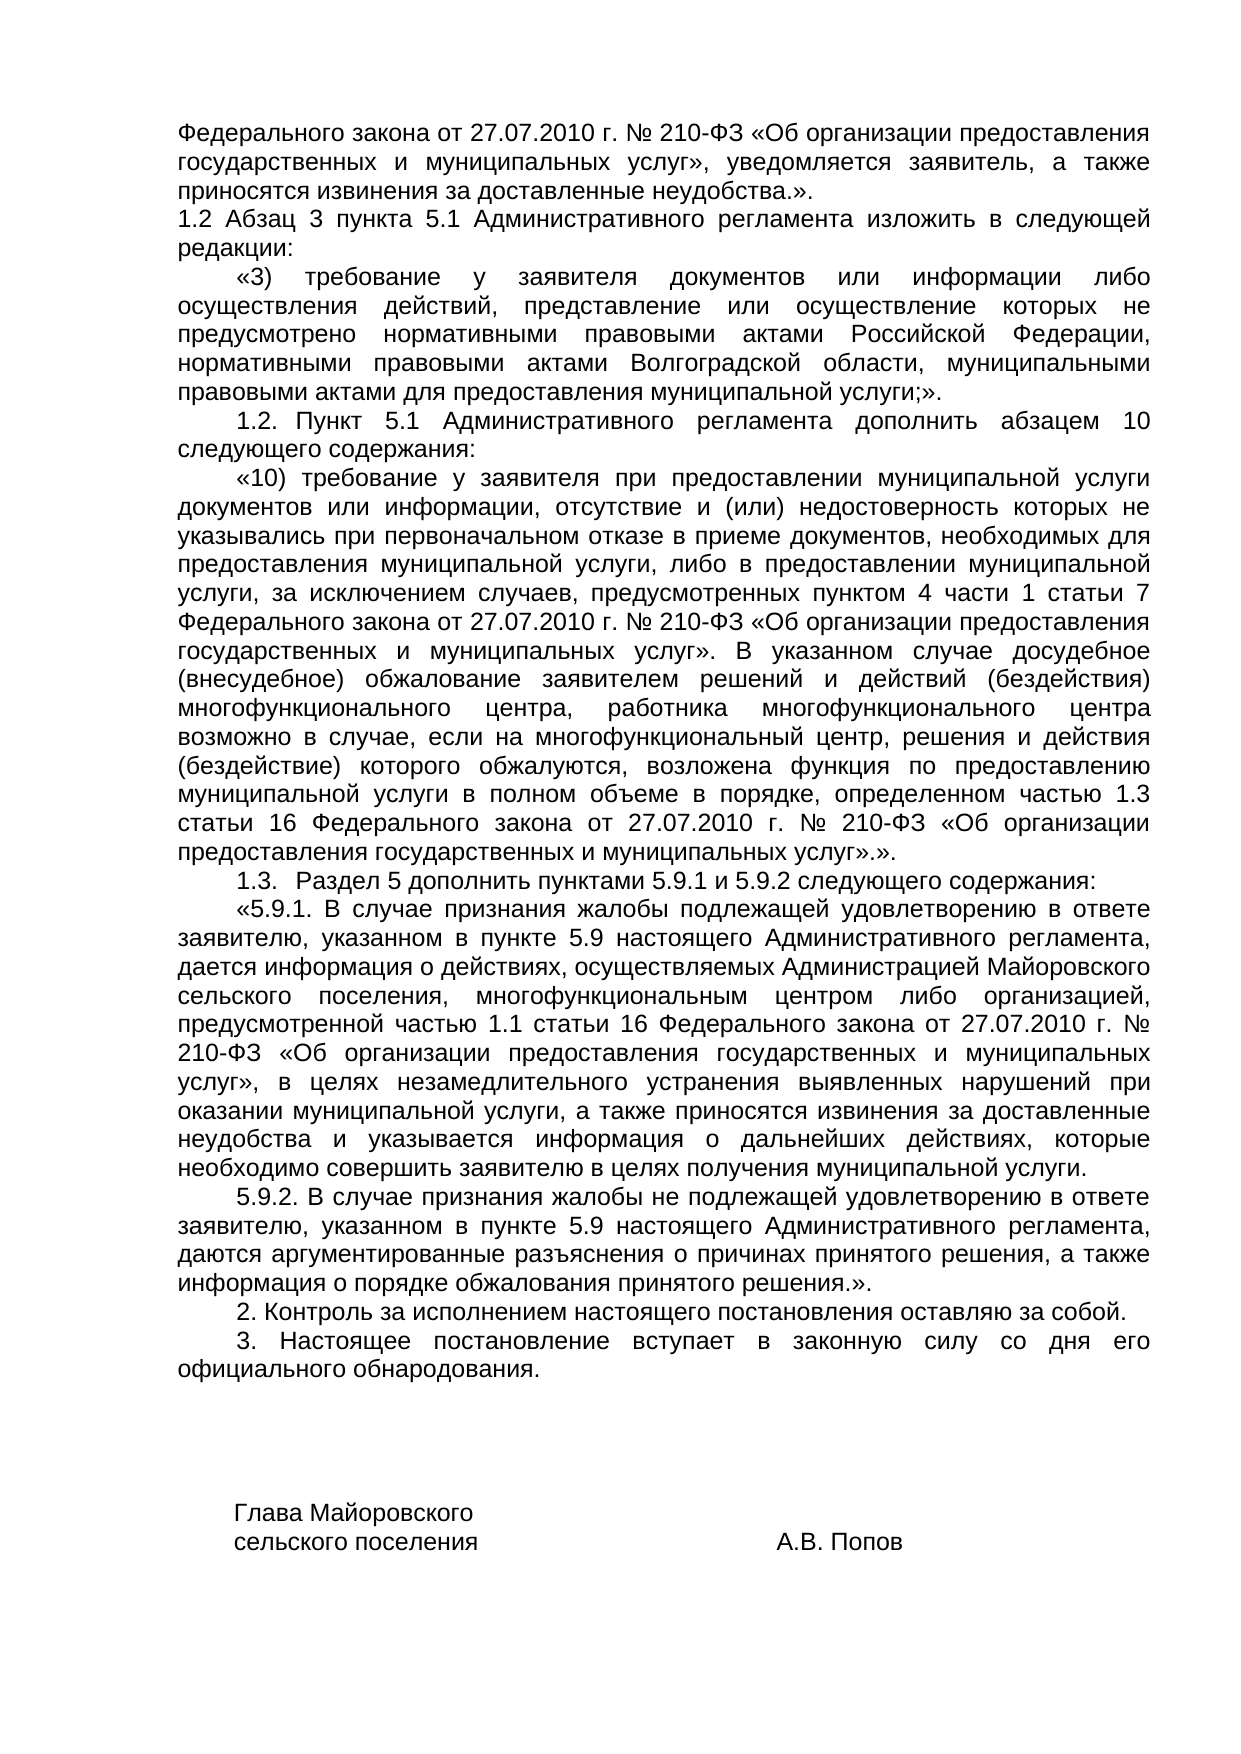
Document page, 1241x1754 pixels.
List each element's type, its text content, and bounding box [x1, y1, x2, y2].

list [177, 118, 1152, 204]
list Пункт 5.1 Административного регламента дополнить абзацем 10 следующего содержания: [177, 406, 1152, 463]
list «3) требование у заявителя документов или информации либо осуществления действий, представление или осуществление которых не предусмотрено нормативными правовыми актами Российской Федерации, нормативными правовыми актами Волгоградской области, муниципальными правовыми актами для предоставления муниципальной услуги;». [177, 262, 1152, 406]
list «10) требование у заявителя при предоставлении муниципальной услуги документов или информации, отсутствие и (или) недостоверность которых не указывались при первоначальном отказе в приеме документов, необходимых для предоставления муниципальной услуги, либо в предоставлении муниципальной услуги, за исключением случаев, предусмотренных пунктом 4 части 1 статьи 7 Федерального закона от 27.07.2010 г. № 210-ФЗ «Об организации предоставления государственных и муниципальных услуг». В указанном случае досудебное (внесудебное) обжалование заявителем решений и действий (бездействия) многофункционального центра, работника многофункционального центра возможно в случае, если на многофункциональный центр, решения и действия (бездействие) которого обжалуются, возложена функция по предоставлению муниципальной услуги в полном объеме в порядке, определенном частью 1.3 статьи 16 Федерального закона от 27.07.2010 г. № 210-ФЗ «Об организации предоставления государственных и муниципальных услуг».». [177, 463, 1152, 866]
text 3. Настоящее постановление вступает в законную силу со дня его официального обнародования. [177, 1326, 1152, 1383]
list 1.2 Абзац 3 пункта 5.1 Административного регламента изложить в следующей редакции: [177, 204, 1152, 262]
list 5.9.2. В случае признания жалобы не подлежащей удовлетворению в ответе заявителю, указанном в пункте 5.9 настоящего Административного регламента, даются аргументированные разъяснения о причинах принятого решения, а также информация о порядке обжалования принятого решения.». [177, 1182, 1152, 1297]
list Раздел 5 дополнить пунктами 5.9.1 и 5.9.2 следующего содержания: [177, 866, 1152, 894]
list «5.9.1. В случае признания жалобы подлежащей удовлетворению в ответе заявителю, указанном в пункте 5.9 настоящего Административного регламента, дается информация о действиях, осуществляемых Администрацией Майоровского сельского поселения, многофункциональным центром либо организацией, предусмотренной частью 1.1 статьи 16 Федерального закона от 27.07.2010 г. № 210-ФЗ «Об организации предоставления государственных и муниципальных услуг», в целях незамедлительного устранения выявленных нарушений при оказании муниципальной услуги, а также приносятся извинения за доставленные неудобства и указывается информация о дальнейших действиях, которые необходимо совершить заявителю в целях получения муниципальной услуги. [177, 894, 1152, 1182]
text сельского поселения А.В. Попов [177, 1527, 1152, 1556]
text Глава Майоровского [177, 1498, 1152, 1527]
list 2. Контроль за исполнением настоящего постановления оставляю за собой. [177, 1297, 1152, 1326]
